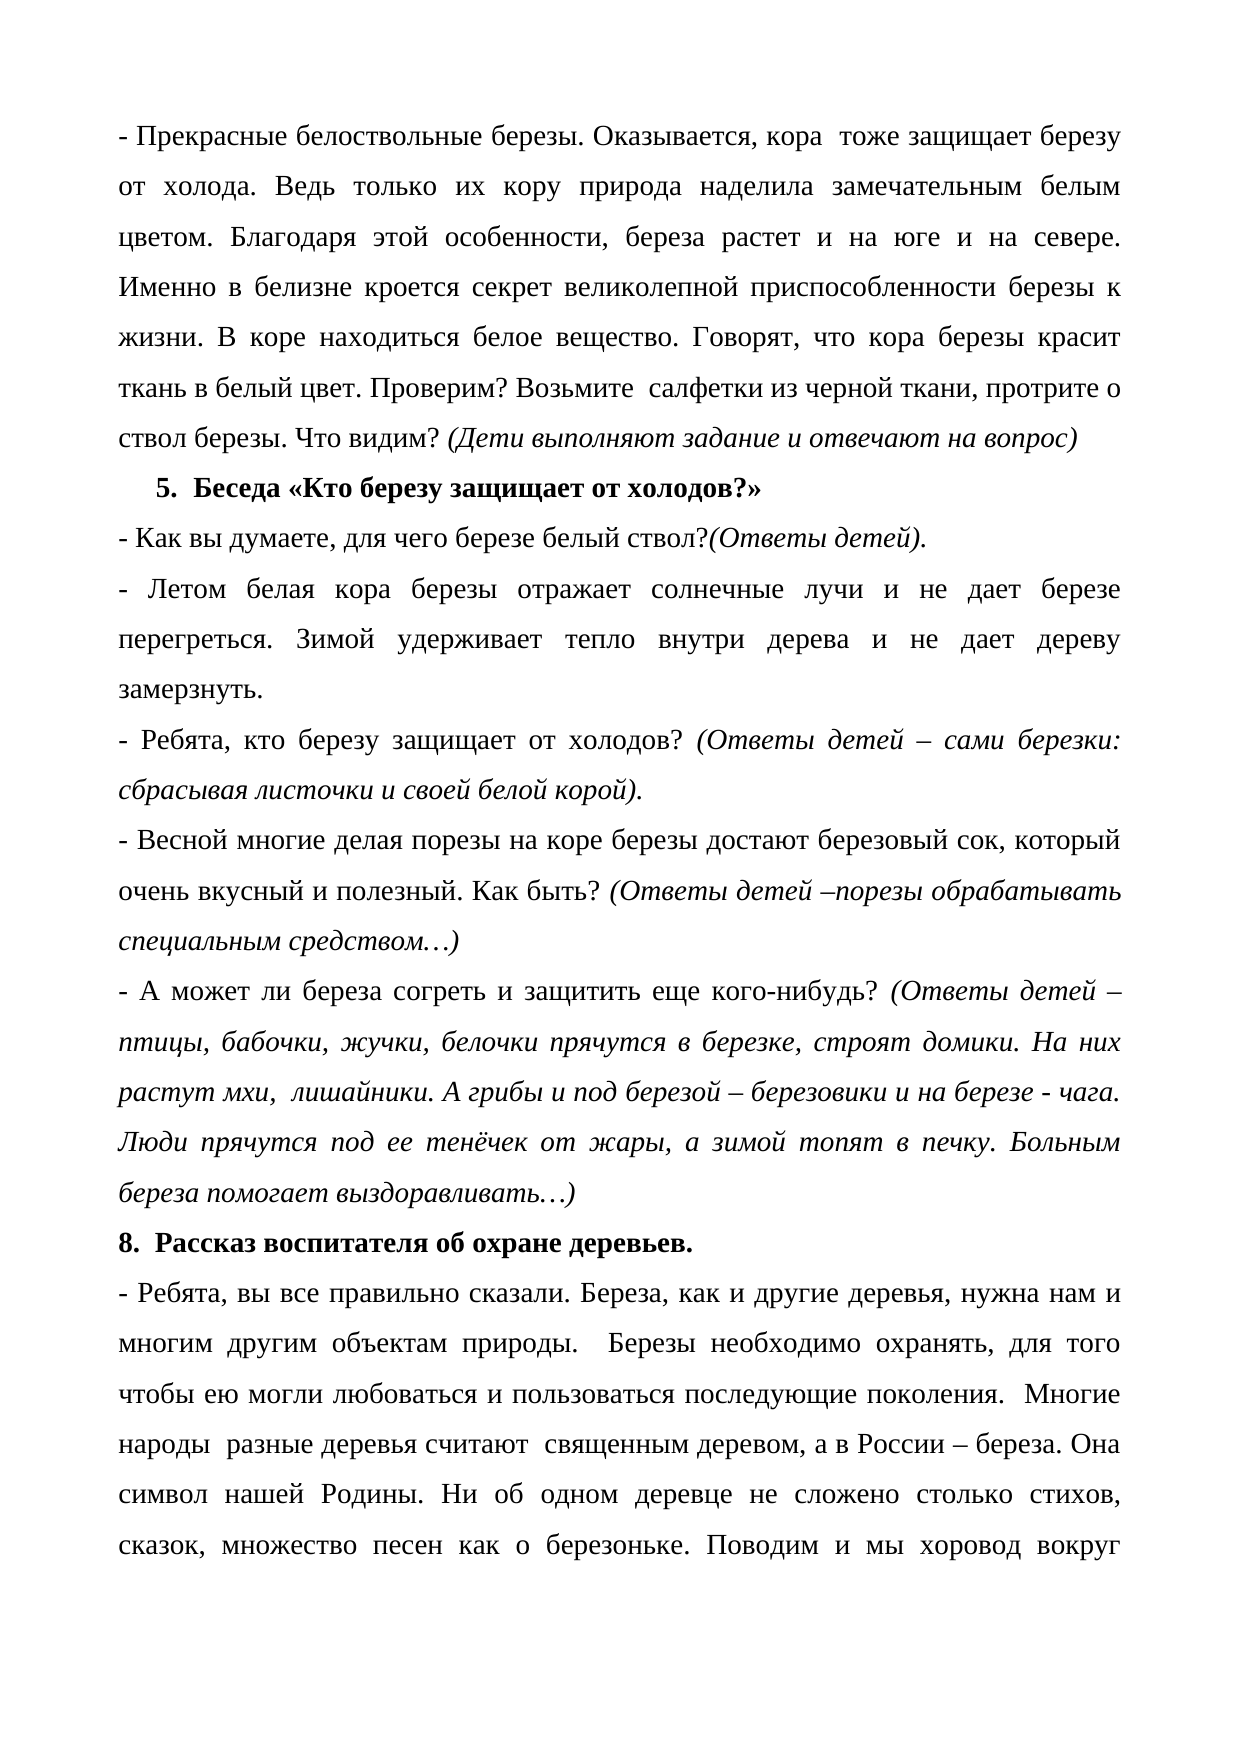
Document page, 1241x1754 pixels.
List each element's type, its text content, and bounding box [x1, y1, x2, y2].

text - Прекрасные белоствольные березы. Оказывается, кора тоже защищает березу от холода. Ведь только их кору природа наделила замечательным белым цветом. Благодаря этой особенности, береза растет и на юге и на севере. Именно в белизне кроется секрет великолепной приспособленности березы к жизни. В коре находиться белое вещество. Говорят, что кора березы красит ткань в белый цвет. Проверим? Возьмите салфетки из черной ткани, протрите о ствол березы. Что видим? (Дети выполняют задание и отвечают на вопрос) [118, 118, 1122, 453]
list Беседа «Кто березу защищает от холодов?» [156, 470, 1122, 504]
text 8. Рассказ воспитателя об охране деревьев. [118, 1225, 1122, 1258]
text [118, 1275, 1122, 1560]
text - Весной многие делая порезы на коре березы достают березовый сок, который очень вкусный и полезный. Как быть? (Ответы детей –порезы обрабатывать специальным средством…) [118, 822, 1122, 957]
text - Как вы думаете, для чего березе белый ствол?(Ответы детей). [118, 521, 1122, 554]
text - А может ли береза согреть и защитить еще кого-нибудь? (Ответы детей – птицы, бабочки, жучки, белочки прячутся в березке, строят домики. На них растут мхи, лишайники. А грибы и под березой – березовики и на березе - чага. Люди прячутся под ее тенёчек от жары, а зимой топят в печку. Больным береза помогает выздоравливать…) [118, 973, 1122, 1208]
text - Ребята, кто березу защищает от холодов? (Ответы детей – сами березки: сбрасывая листочки и своей белой корой). [118, 722, 1122, 806]
text - Летом белая кора березы отражает солнечные лучи и не дает березе перегреться. Зимой удерживает тепло внутри дерева и не дает дереву замерзнуть. [118, 571, 1122, 705]
